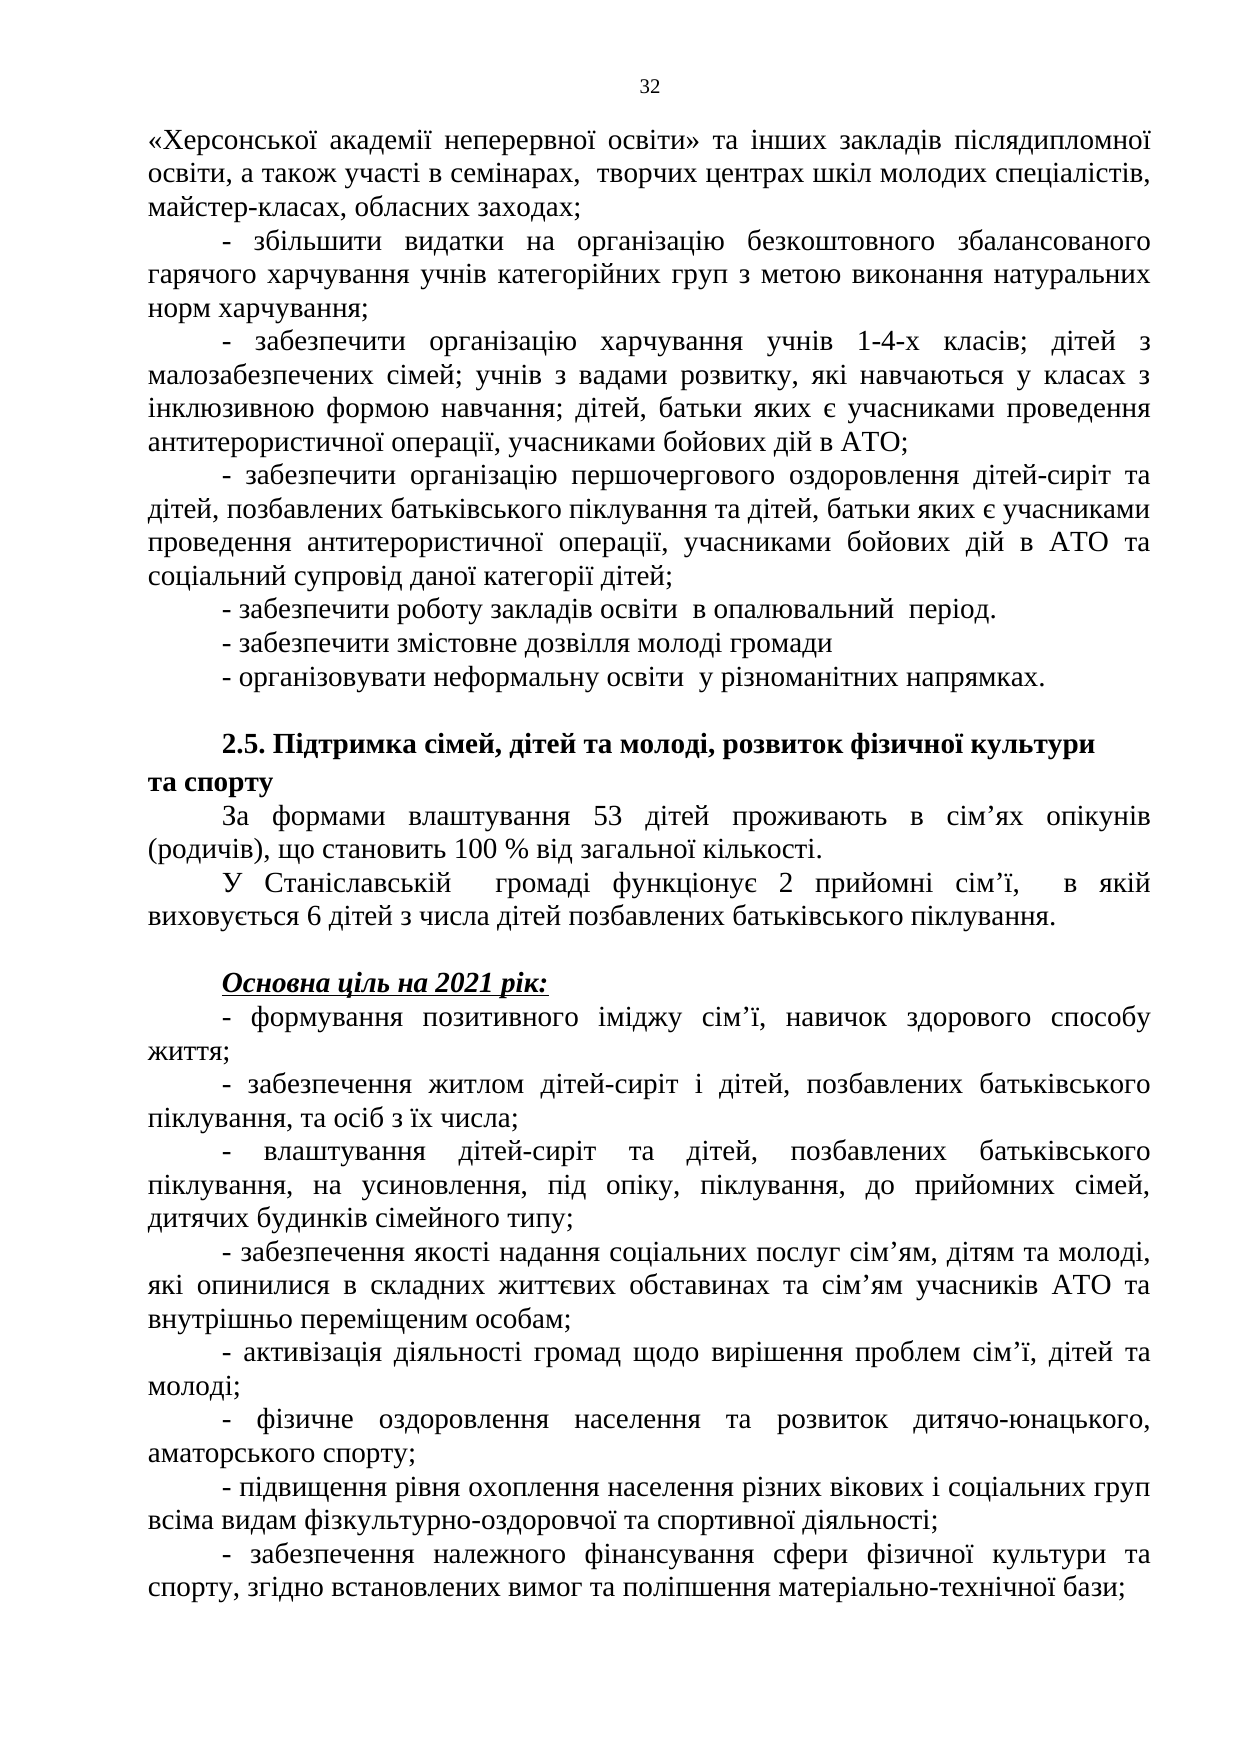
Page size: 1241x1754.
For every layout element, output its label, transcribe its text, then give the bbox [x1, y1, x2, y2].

text За формами влаштування 53 дітей проживають в сім’ях опікунів (родичів), що становить 100 % від загальної кількості. [148, 798, 1152, 865]
text Основна ціль на 2021 рік: [148, 966, 1152, 999]
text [148, 122, 1152, 223]
text та спорту [148, 764, 1152, 798]
text - формування позитивного іміджу сім’ї, навичок здорового способу життя; [148, 999, 1152, 1066]
text - забезпечити організацію першочергового оздоровлення дітей-сиріт та дітей, позбавлених батьківського піклування та дітей, батьки яких є учасниками проведення антитерористичної операції, учасниками бойових дій в АТО та соціальний супровід даної категорії дітей; [148, 457, 1152, 592]
text - підвищення рівня охоплення населення різних вікових і соціальних груп всіма видам фізкультурно-оздоровчої та спортивної діяльності; [148, 1469, 1152, 1536]
text - забезпечити змістовне дозвілля молоді громади [148, 625, 1152, 659]
text - організовувати неформальну освіти у різноманітних напрямках. [148, 659, 1152, 692]
text - забезпечити роботу закладів освіти в опалювальний період. [148, 592, 1152, 625]
text - забезпечити організацію харчування учнів 1-4-х класів; дітей з малозабезпечених сімей; учнів з вадами розвитку, які навчаються у класах з інклюзивною формою навчання; дітей, батьки яких є учасниками проведення антитерористичної операції, учасниками бойових дій в АТО; [148, 323, 1152, 457]
text - активізація діяльності громад щодо вирішення проблем сім’ї, дітей та молоді; [148, 1334, 1152, 1402]
text - забезпечення житлом дітей-сиріт і дітей, позбавлених батьківського піклування, та осіб з їх числа; [148, 1066, 1152, 1133]
text - фізичне оздоровлення населення та розвиток дитячо-юнацького, аматорського спорту; [148, 1402, 1152, 1469]
text - забезпечення якості надання соціальних послуг сім’ям, дітям та молоді, які опинилися в складних життєвих обставинах та сім’ям учасників АТО та внутрішньо переміщеним особам; [148, 1234, 1152, 1334]
text - влаштування дітей-сиріт та дітей, позбавлених батьківського піклування, на усиновлення, під опіку, піклування, до прийомних сімей, дитячих будинків сімейного типу; [148, 1133, 1152, 1234]
text - забезпечення належного фінансування сфери фізичної культури та спорту, згідно встановлених вимог та поліпшення матеріально-технічної бази; [148, 1536, 1152, 1603]
text 2.5. Підтримка сімей, дітей та молоді, розвиток фізичної культури [148, 726, 1152, 759]
text У Станіславській громаді функціонує 2 прийомні сім’ї, в якій виховується 6 дітей з числа дітей позбавлених батьківського піклування. [148, 865, 1152, 932]
text - збільшити видатки на організацію безкоштовного збалансованого гарячого харчування учнів категорійних груп з метою виконання натуральних норм харчування; [148, 223, 1152, 323]
